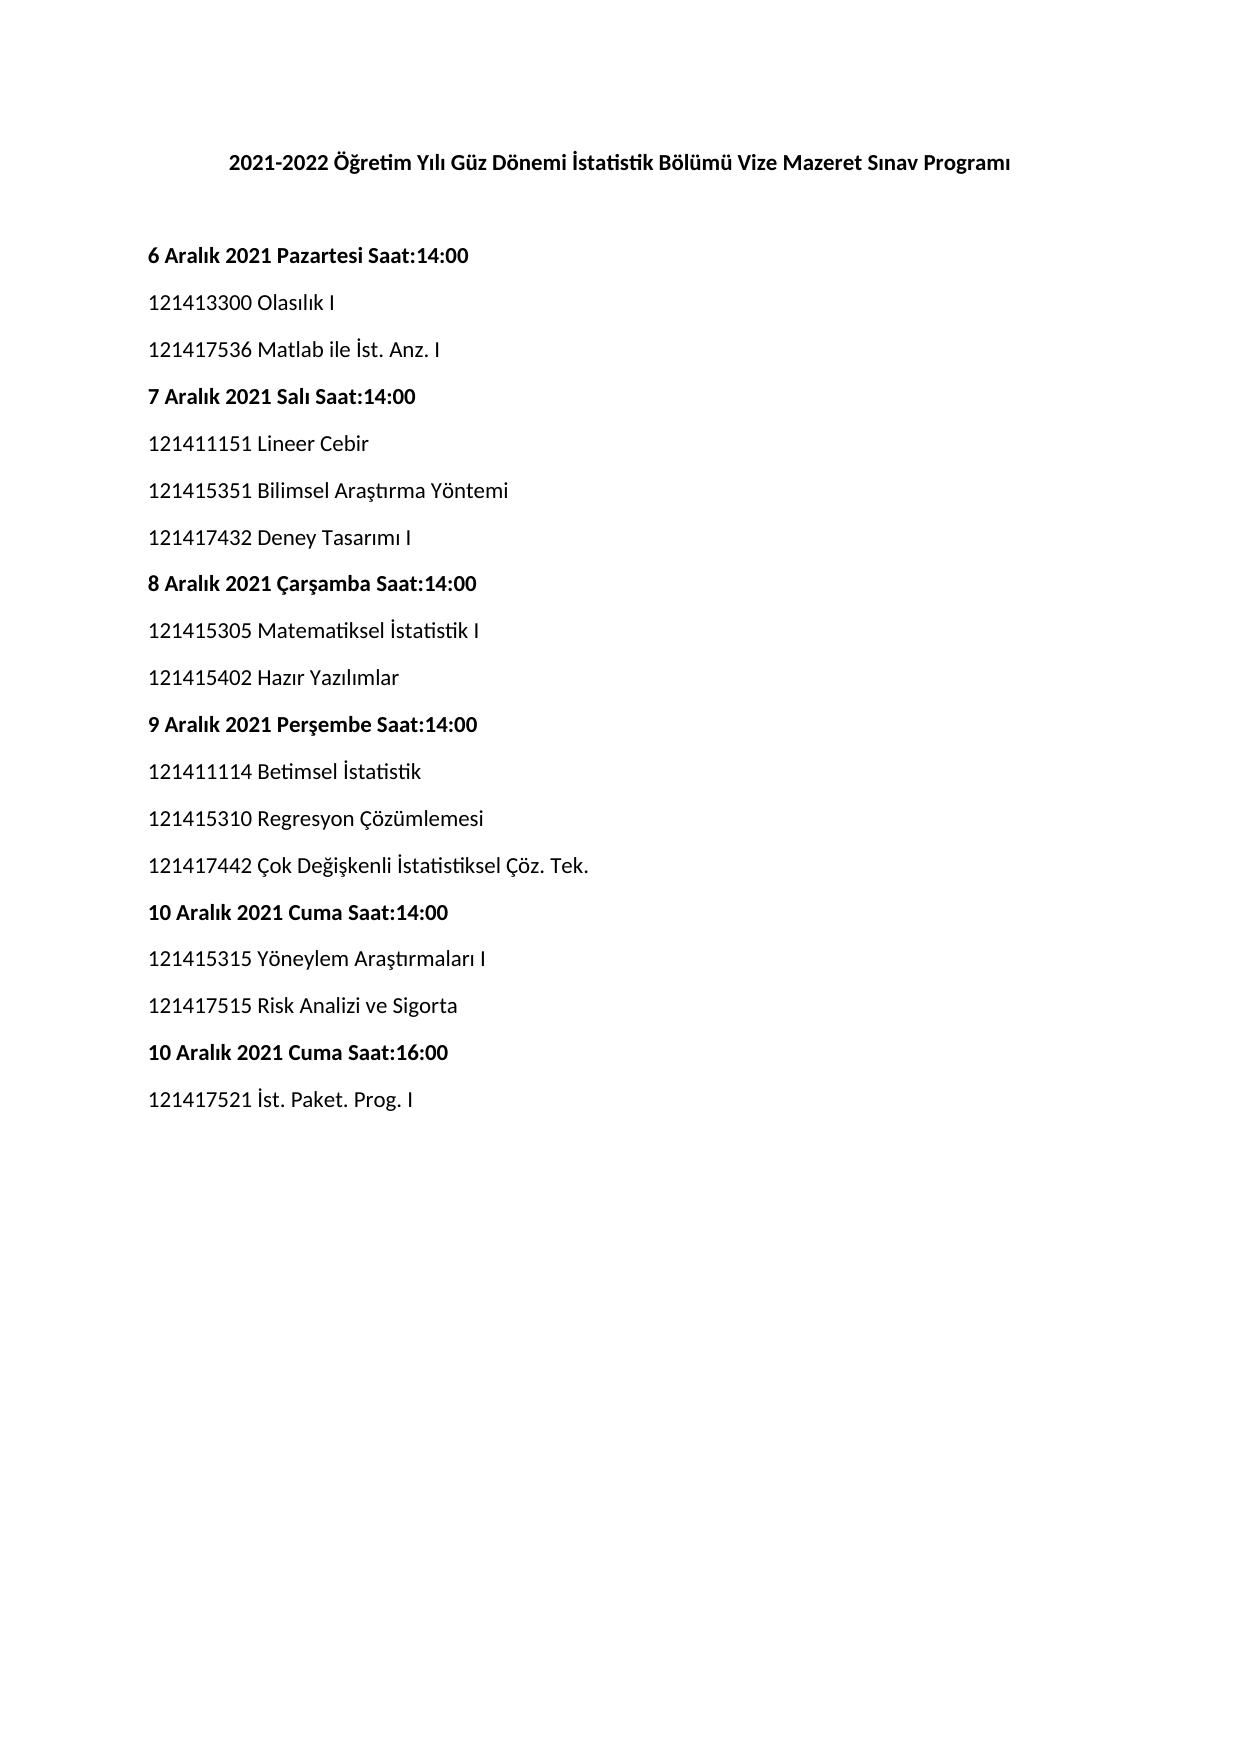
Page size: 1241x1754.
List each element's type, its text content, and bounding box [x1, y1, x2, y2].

text 121415305 Matematiksel İstatistik I [148, 616, 1093, 644]
text 121415315 Yöneylem Araştırmaları I [148, 944, 1093, 972]
text 121415351 Bilimsel Araştırma Yöntemi [148, 476, 1093, 504]
text 9 Aralık 2021 Perşembe Saat:14:00 (Selim Dönmez) [148, 710, 1093, 738]
text 121417432 Deney Tasarımı I [148, 523, 1093, 551]
text 121415310 Regresyon Çözümlemesi [148, 804, 1093, 832]
text 121417536 Matlab ile İst. Anz. I [148, 335, 1093, 363]
text 121415402 Hazır Yazılımlar [148, 663, 1093, 691]
text 6 Aralık 2021 Pazartesi Saat:14:00 (Barış Ergül) [148, 241, 1093, 269]
text 10 Aralık 2021 Cuma Saat:14:00 (Zeynep İlhan) [148, 898, 1093, 926]
text 121413300 Olasılık I [148, 288, 1093, 316]
text 121411151 Lineer Cebir [148, 429, 1093, 457]
text 121411114 Betimsel İstatistik [148, 757, 1093, 785]
text 121417442 Çok Değişkenli İstatistiksel Çöz. Tek. [148, 851, 1093, 879]
text 7 Aralık 2021 Salı Saat:14:00 (Gamze Güven) [148, 382, 1093, 410]
text 8 Aralık 2021 Çarşamba Saat:14:00 (Selim Dönmez) [148, 569, 1093, 597]
text 121417521 İst. Paket. Prog. I [148, 1085, 1093, 1113]
text 121417515 Risk Analizi ve Sigorta [148, 991, 1093, 1019]
text 2021-2022 Öğretim Yılı Güz Dönemi İstatistik Bölümü Vize Mazeret Sınav Programı [148, 148, 1093, 176]
text 10 Aralık 2021 Cuma Saat:16:00 (Zeynep İlhan) [148, 1038, 1093, 1066]
